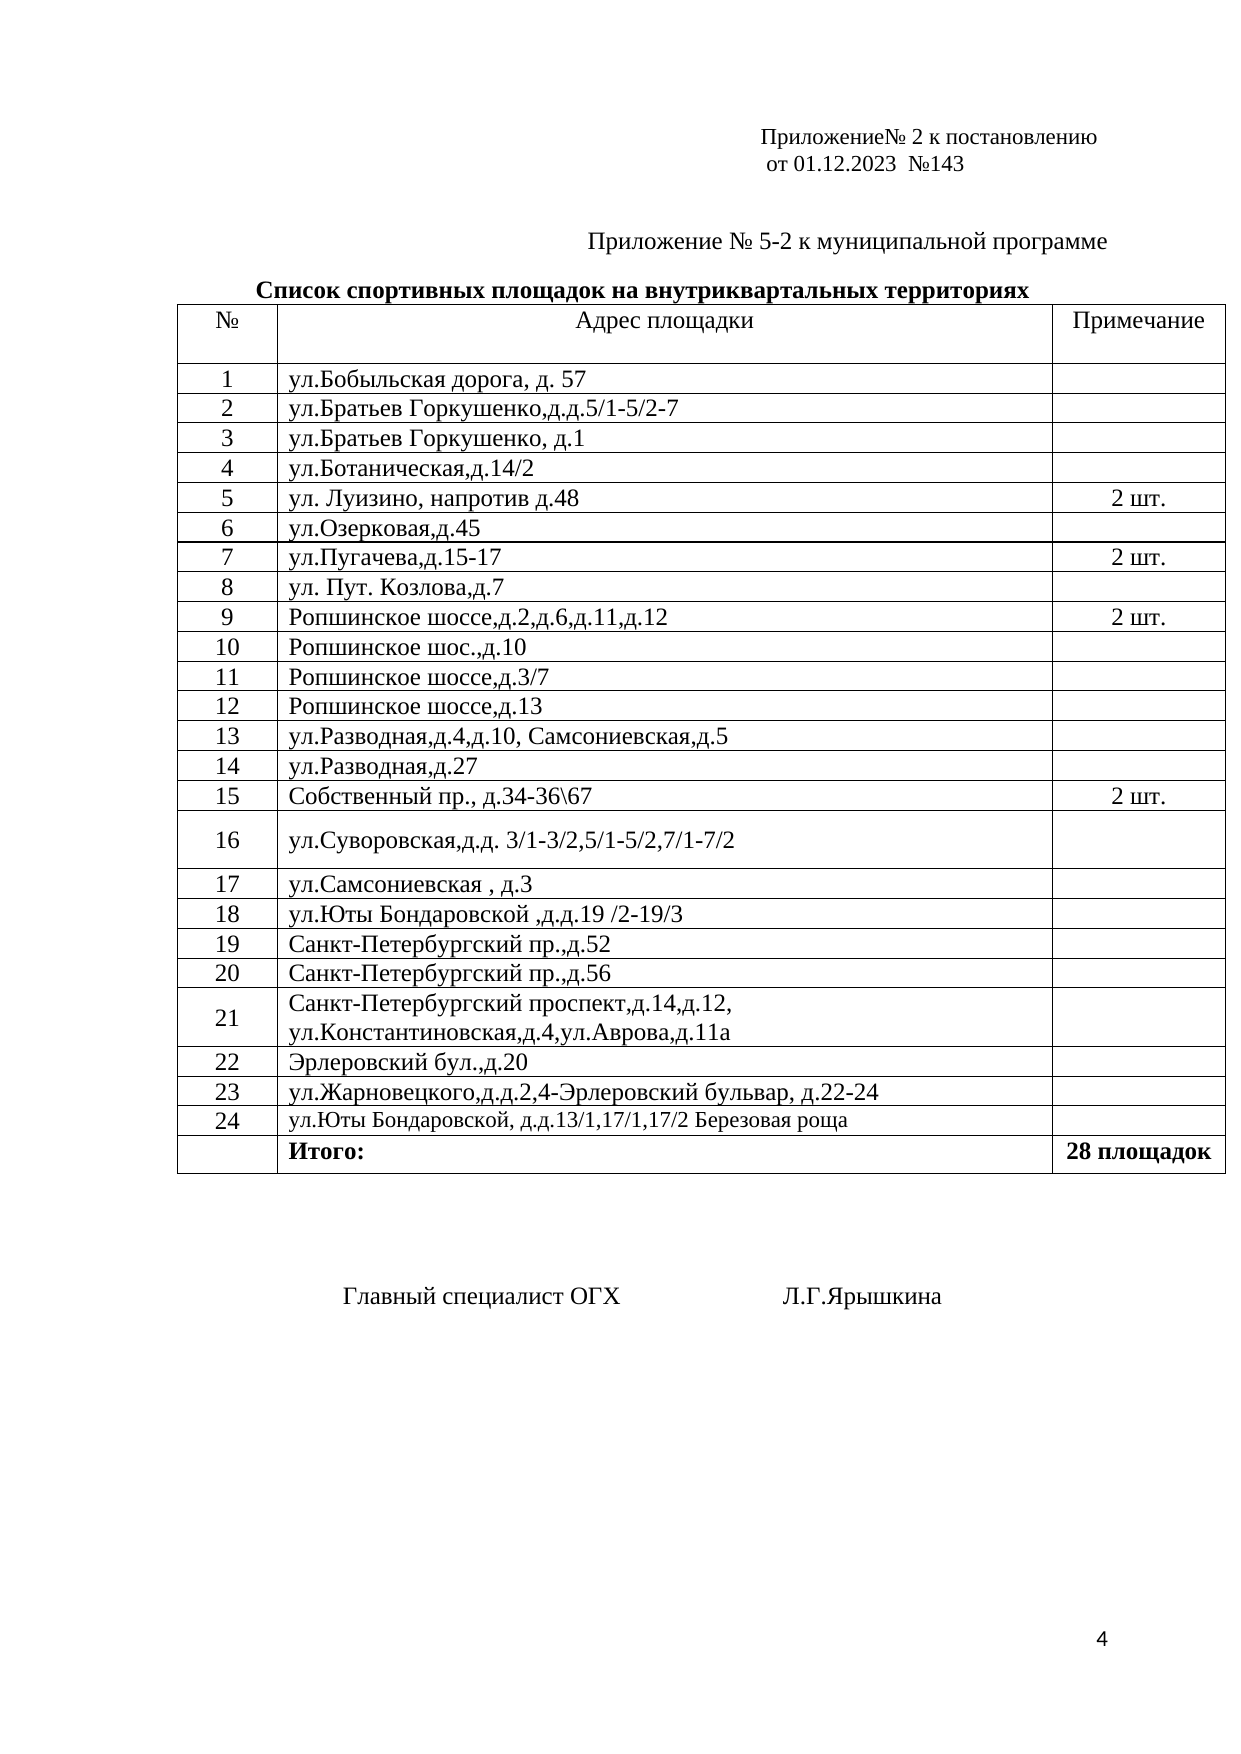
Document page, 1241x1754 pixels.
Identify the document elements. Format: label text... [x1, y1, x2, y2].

table_cell 23 [178, 1077, 277, 1105]
table_cell ул.Разводная,д.4,д.10, Самсониевская,д.5 [278, 721, 1052, 750]
table_cell 20 [178, 959, 277, 987]
table_cell ул.Озерковая,д.45 [278, 513, 1052, 541]
table_cell [1053, 721, 1225, 750]
table_cell ул.Юты Бондаровской ,д.д.19 /2-19/3 [278, 899, 1052, 928]
table_header Примечание [1053, 305, 1225, 363]
table_cell ул.Суворовская,д.д. 3/1-3/2,5/1-5/2,7/1-7/2 [278, 811, 1052, 868]
text Список спортивных площадок на внутриквартальных территориях [177, 275, 1107, 304]
table_cell 16 [178, 811, 277, 868]
table_cell 10 [178, 632, 277, 661]
table_cell 21 [178, 988, 277, 1046]
table_cell 2 [178, 394, 277, 422]
table_cell ул.Бобыльская дорога, д. 57 [278, 364, 1052, 392]
text Приложение№ 2 к постановлению [177, 123, 1107, 150]
table_cell 17 [178, 869, 277, 898]
table_cell Ропшинское шоссе,д.13 [278, 691, 1052, 720]
table_cell ул.Жарновецкого,д.д.2,4-Эрлеровский бульвар, д.22-24 [278, 1077, 1052, 1105]
table_cell ул.Юты Бондаровской, д.д.13/1,17/1,17/2 Березовая роща [278, 1106, 1052, 1135]
table_cell [1053, 1106, 1225, 1135]
text Главный специалист ОГХ Л.Г.Ярышкина [177, 1281, 1107, 1309]
table_cell 8 [178, 572, 277, 601]
table_cell ул.Братьев Горкушенко, д.1 [278, 423, 1052, 452]
table_header Адрес площадки [278, 305, 1052, 363]
table_cell [1053, 513, 1225, 541]
table_cell 13 [178, 721, 277, 750]
table_cell 4 [178, 453, 277, 482]
table_cell ул.Самсониевская , д.3 [278, 869, 1052, 898]
table_cell Санкт-Петербургский проспект,д.14,д.12, ул.Константиновская,д.4,ул.Аврова,д.11а [278, 988, 1052, 1046]
table_cell 7 [178, 543, 277, 571]
table_cell [1053, 394, 1225, 422]
table_cell 22 [178, 1047, 277, 1076]
table_header № [178, 305, 277, 363]
table_cell [1053, 899, 1225, 928]
table_cell [1053, 364, 1225, 392]
table_cell [1053, 662, 1225, 690]
table_cell ул.Пугачева,д.15-17 [278, 543, 1052, 571]
table_cell 28 площадок [1053, 1136, 1225, 1173]
table_cell Собственный пр., д.34-36\67 [278, 781, 1052, 809]
table_cell 12 [178, 691, 277, 720]
table_cell 2 шт. [1053, 602, 1225, 631]
table_cell [1053, 632, 1225, 661]
table_cell 1 [178, 364, 277, 392]
table_cell 3 [178, 423, 277, 452]
table_cell [1053, 988, 1225, 1046]
table_cell 24 [178, 1106, 277, 1135]
table_cell [1053, 811, 1225, 868]
table_cell 2 шт. [1053, 483, 1225, 512]
table_cell [178, 1136, 277, 1173]
table_cell ул.Братьев Горкушенко,д.д.5/1-5/2-7 [278, 394, 1052, 422]
table_cell Ропшинское шоссе,д.2,д.6,д.11,д.12 [278, 602, 1052, 631]
text Приложение № 5-2 к муниципальной программе [177, 226, 1107, 254]
table_cell 2 шт. [1053, 781, 1225, 809]
table_cell Эрлеровский бул.,д.20 [278, 1047, 1052, 1076]
table_cell 19 [178, 929, 277, 957]
table_cell Санкт-Петербургский пр.,д.52 [278, 929, 1052, 957]
text от 01.12.2023 №143 [177, 150, 1107, 176]
table_cell ул.Разводная,д.27 [278, 751, 1052, 780]
table_cell 15 [178, 781, 277, 809]
table_cell 18 [178, 899, 277, 928]
table_cell ул.Ботаническая,д.14/2 [278, 453, 1052, 482]
table_cell [1053, 959, 1225, 987]
table_cell [1053, 929, 1225, 957]
table_cell Итого: [278, 1136, 1052, 1173]
table_cell [1053, 1047, 1225, 1076]
table_cell [1053, 572, 1225, 601]
table_cell Санкт-Петербургский пр.,д.56 [278, 959, 1052, 987]
table_cell Ропшинское шоссе,д.3/7 [278, 662, 1052, 690]
table_cell 9 [178, 602, 277, 631]
table_cell [1053, 869, 1225, 898]
table_cell 5 [178, 483, 277, 512]
table_cell [1053, 751, 1225, 780]
table_cell ул. Пут. Козлова,д.7 [278, 572, 1052, 601]
table_cell [1053, 1077, 1225, 1105]
table_cell [1053, 453, 1225, 482]
table_cell 6 [178, 513, 277, 541]
table_cell 11 [178, 662, 277, 690]
table_cell 2 шт. [1053, 543, 1225, 571]
table_cell [1053, 423, 1225, 452]
table_cell [1053, 691, 1225, 720]
table_cell ул. Луизино, напротив д.48 [278, 483, 1052, 512]
table_cell Ропшинское шос.,д.10 [278, 632, 1052, 661]
table_cell 14 [178, 751, 277, 780]
